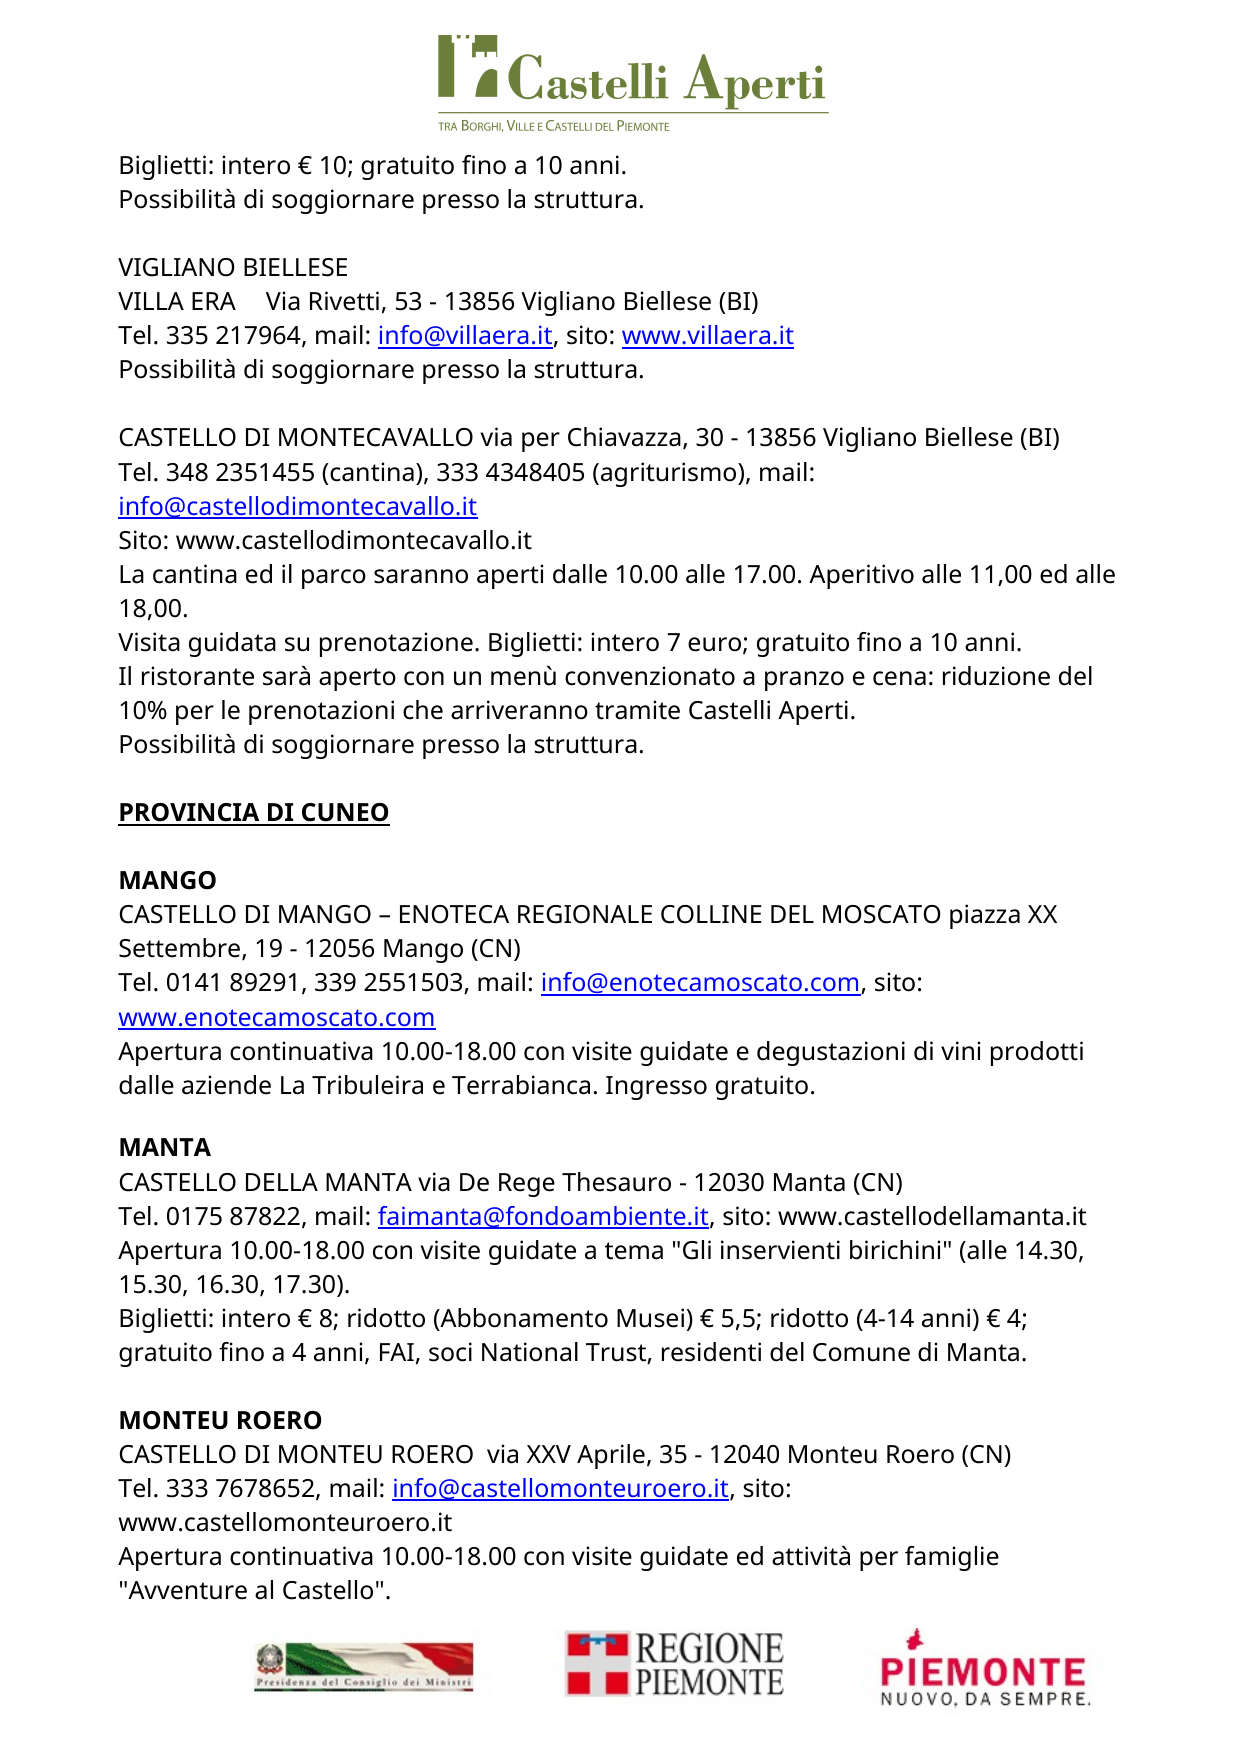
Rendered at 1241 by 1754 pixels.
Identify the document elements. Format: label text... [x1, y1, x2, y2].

text PROVINCIA DI CUNEO [118, 795, 1122, 829]
text Biglietti: intero € 8; ridotto (Abbonamento Musei) € 5,5; ridotto (4-14 anni) € 4; gratuito fino a 4 anni, FAI, soci National Trust, residenti del Comune di Manta. [118, 1300, 1122, 1368]
text Tel. 0175 87822, mail: faimanta@fondoambiente.it, sito: www.castellodellamanta.it [118, 1198, 1122, 1232]
text Possibilità di soggiornare presso la struttura. [118, 727, 1122, 761]
text Tel. 333 7678652, mail: info@castellomonteuroero.it, sito: www.castellomonteuroero.it [118, 1471, 1122, 1539]
text Possibilità di soggiornare presso la struttura. [118, 352, 1122, 386]
text Sito: www.castellodimontecavallo.it [118, 522, 1122, 556]
text Tel. 335 217964, mail: info@villaera.it, sito: www.villaera.it [118, 318, 1122, 352]
picture [249, 1628, 1112, 1715]
text Tel. 348 2351455 (cantina), 333 4348405 (agriturismo), mail: info@castellodimontecavallo.it [118, 454, 1122, 522]
text Biglietti: intero € 10; gratuito fino a 10 anni. [118, 148, 1122, 182]
text Apertura continuativa 10.00-18.00 con visite guidate ed attività per famiglie "Avventure al Castello". [118, 1539, 1122, 1607]
text MANTA [118, 1130, 1122, 1164]
text Visita guidata su prenotazione. Biglietti: intero 7 euro; gratuito fino a 10 anni. [118, 624, 1122, 658]
text Possibilità di soggiornare presso la struttura. [118, 182, 1122, 216]
text Tel. 0141 89291, 339 2551503, mail: info@enotecamoscato.com, sito: www.enotecamoscato.com [118, 965, 1122, 1033]
text VILLA ERA Via Rivetti, 53 - 13856 Vigliano Biellese (BI) [118, 284, 1122, 318]
text VIGLIANO BIELLESE [118, 250, 1122, 284]
text CASTELLO DELLA MANTA via De Rege Thesauro - 12030 Manta (CN) [118, 1164, 1122, 1198]
text MONTEU ROERO [118, 1403, 1122, 1437]
text CASTELLO DI MONTEU ROERO via XXV Aprile, 35 - 12040 Monteu Roero (CN) [118, 1437, 1122, 1471]
text La cantina ed il parco saranno aperti dalle 10.00 alle 17.00. Aperitivo alle 11,00 ed alle 18,00. [118, 556, 1122, 624]
text Il ristorante sarà aperto con un menù convenzionato a pranzo e cena: riduzione del 10% per le prenotazioni che arriveranno tramite Castelli Aperti. [118, 658, 1122, 727]
picture [436, 35, 831, 132]
text MANGO [118, 863, 1122, 897]
text Apertura continuativa 10.00-18.00 con visite guidate e degustazioni di vini prodotti dalle aziende La Tribuleira e Terrabianca. Ingresso gratuito. [118, 1033, 1122, 1101]
text CASTELLO DI MANGO – ENOTECA REGIONALE COLLINE DEL MOSCATO piazza XX Settembre, 19 - 12056 Mango (CN) [118, 897, 1122, 965]
text CASTELLO DI MONTECAVALLO via per Chiavazza, 30 - 13856 Vigliano Biellese (BI) [118, 420, 1122, 454]
text Apertura 10.00-18.00 con visite guidate a tema "Gli inservienti birichini" (alle 14.30, 15.30, 16.30, 17.30). [118, 1232, 1122, 1300]
